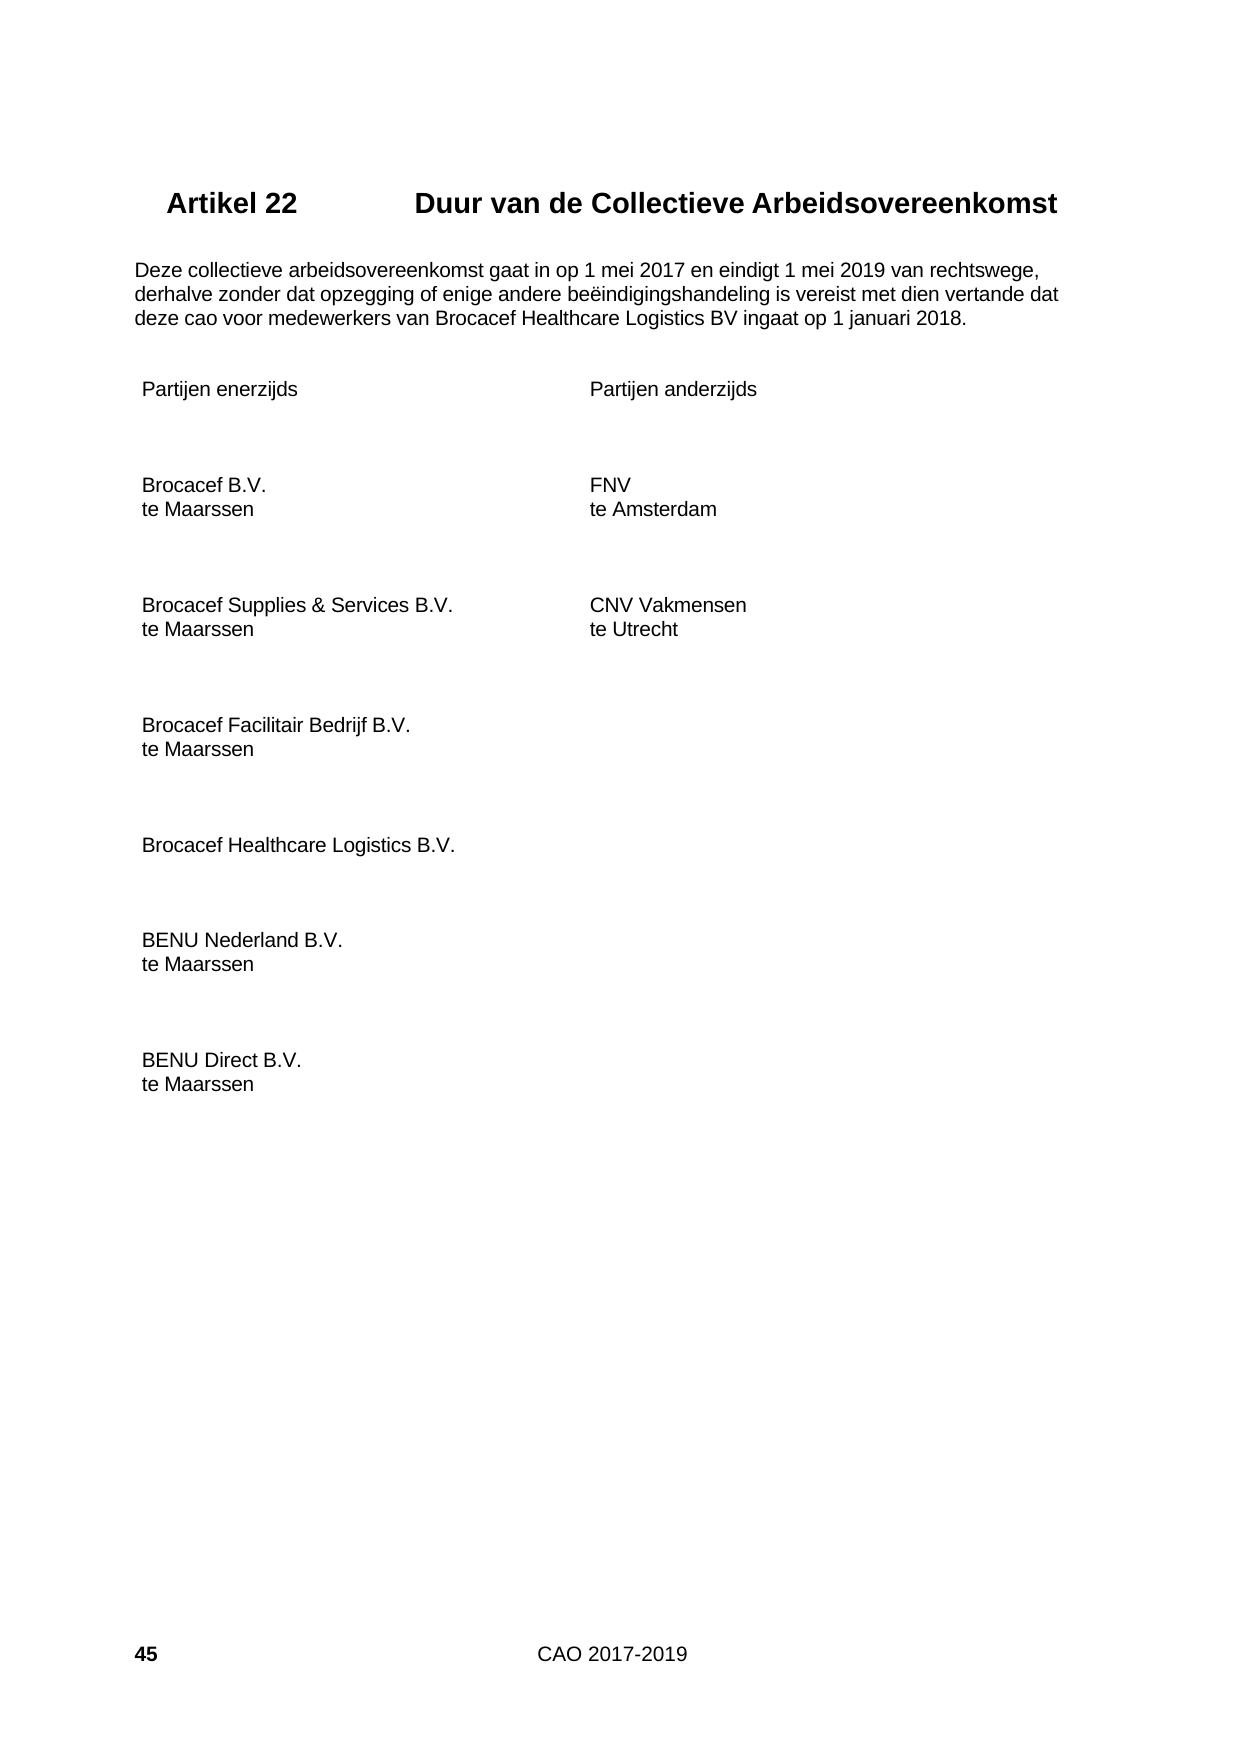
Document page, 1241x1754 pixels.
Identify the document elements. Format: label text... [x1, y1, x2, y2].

table_cell CNV Vakmensen te Utrecht [582, 521, 1030, 1096]
table_cell FNV te Amsterdam [582, 401, 1030, 521]
table_cell Brocacef B.V. te Maarssen [134, 401, 582, 521]
text Deze collectieve arbeidsovereenkomst gaat in op 1 mei 2017 en eindigt 1 mei 2019 van rechtswege, derhalve zonder dat opzegging of enige andere beëindigingshandeling is vereist met dien vertande dat deze cao voor medewerkers van Brocacef Healthcare Logistics BV ingaat op 1 januari 2018. [134, 257, 1090, 353]
table_header Partijen enerzijds [134, 377, 582, 401]
table_header Partijen anderzijds [582, 377, 1030, 401]
subtitle Artikel 22 Duur van de Collectieve Arbeidsovereenkomst [134, 186, 1090, 220]
table_cell Brocacef Supplies & Services B.V. te Maarssen Brocacef Facilitair Bedrijf B.V. te Maarssen Brocacef Healthcare Logistics B.V. BENU Nederland B.V. te Maarssen BENU Direct B.V. te Maarssen [134, 521, 582, 1096]
